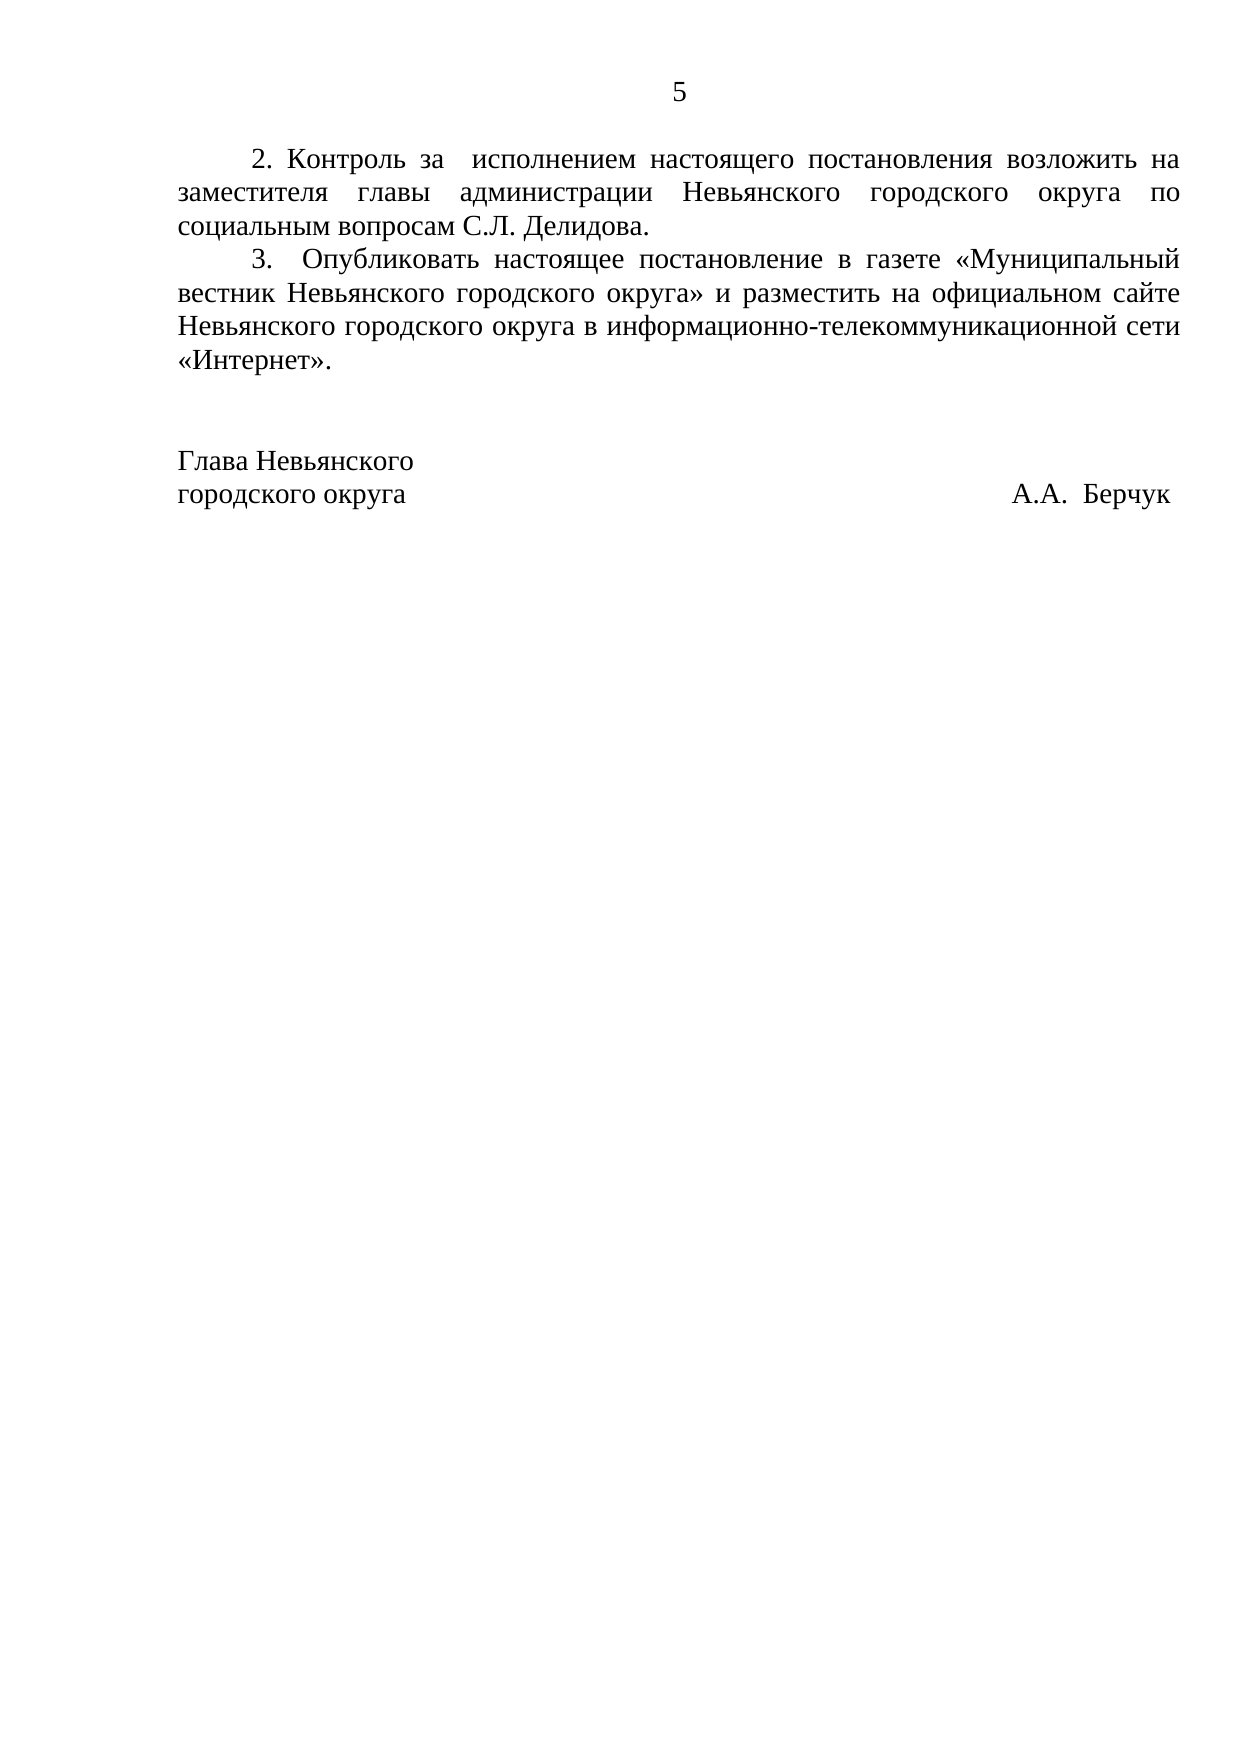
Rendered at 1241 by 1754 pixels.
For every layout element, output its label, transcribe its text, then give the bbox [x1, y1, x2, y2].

text городского округа А.А. Берчук [177, 476, 1181, 510]
text Глава Невьянского [177, 443, 1181, 476]
text 2. Контроль за исполнением настоящего постановления возложить на заместителя главы администрации Невьянского городского округа по социальным вопросам С.Л. Делидова. [177, 141, 1181, 241]
text 3. Опубликовать настоящее постановление в газете «Муниципальный вестник Невьянского городского округа» и разместить на официальном сайте Невьянского городского округа в информационно-телекоммуникационной сети «Интернет». [177, 241, 1181, 376]
